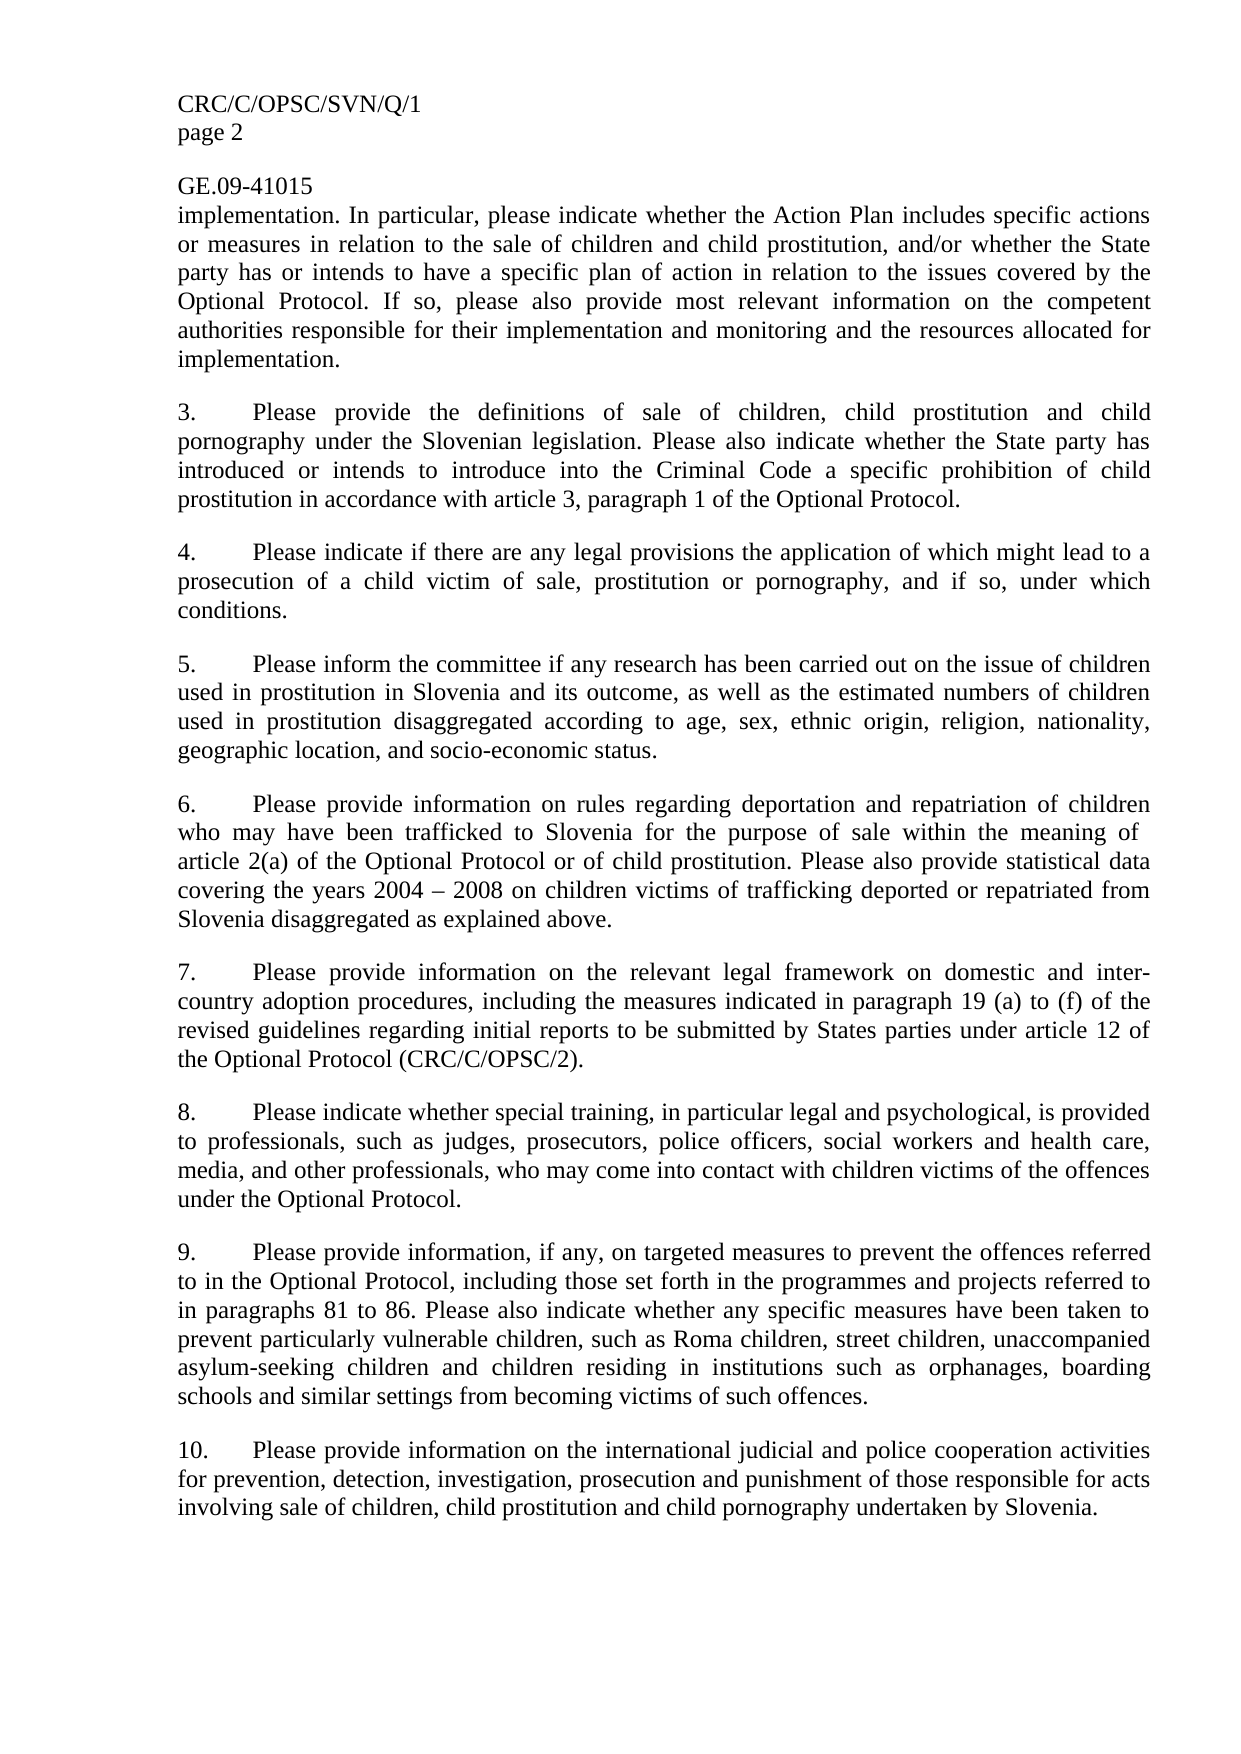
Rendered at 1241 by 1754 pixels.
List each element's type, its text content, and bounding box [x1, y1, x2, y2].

text 4. Please indicate if there are any legal provisions the application of which might lead to a prosecution of a child victim of sale, prostitution or pornography, and if so, under which conditions. [177, 537, 1152, 624]
text 6. Please provide information on rules regarding deportation and repatriation of children who may have been trafficked to for the purpose of sale within the meaning of article 2(a) of the Optional Protocol or of child prostitution. Please also provide statistical data covering the years 2004 – 2008 on children victims of trafficking deported or repatriated from disaggregated as explained above. [177, 789, 1152, 932]
text 8. Please indicate whether special training, in particular legal and psychological, is provided to professionals, such as judges, prosecutors, police officers, social workers and health care, media, and other professionals, who may come into contact with children victims of the offences under the Optional Protocol. [177, 1097, 1152, 1212]
text 5. Please inform the committee if any research has been carried out on the issue of children used in prostitution in and its outcome, as well as the estimated numbers of children used in prostitution disaggregated according to age, sex, ethnic origin, religion, nationality, geographic location, and socio-economic status. [177, 649, 1152, 764]
text implementation. In particular, please indicate whether the Action Plan includes specific actions or measures in relation to the sale of children and child prostitution, and/or whether the State party has or intends to have a specific plan of action in relation to the issues covered by the Optional Protocol. If so, please also provide most relevant information on the competent authorities responsible for their implementation and monitoring and the resources allocated for implementation. [177, 200, 1152, 372]
text 3. Please provide the definitions of sale of children, child prostitution and child pornography under the Slovenian legislation. Please also indicate whether the State party has introduced or intends to introduce into the Criminal Code a specific prohibition of child prostitution in accordance with article 3, paragraph 1 of the Optional Protocol. [177, 397, 1152, 512]
text 10. Please provide information on the international judicial and police cooperation activities for prevention, detection, investigation, prosecution and punishment of those responsible for acts involving sale of children, child prostitution and child pornography undertaken by . [177, 1435, 1152, 1521]
text 9. Please provide information, if any, on targeted measures to prevent the offences referred to in the Optional Protocol, including those set forth in the programmes and projects referred to in paragraphs 81 to 86. Please also indicate whether any specific measures have been taken to prevent particularly vulnerable children, such as Roma children, street children, unaccompanied asylum-seeking children and children residing in institutions such as orphanages, boarding schools and similar settings from becoming victims of such offences. [177, 1237, 1152, 1410]
text GE.09-41015 [177, 171, 1152, 200]
text 7. Please provide information on the relevant legal framework on domestic and inter-country adoption procedures, including the measures indicated in paragraph 19 (a) to (f) of the revised guidelines regarding initial reports to be submitted by States parties under article 12 of the Optional Protocol (CRC/C/OPSC/2). [177, 957, 1152, 1072]
